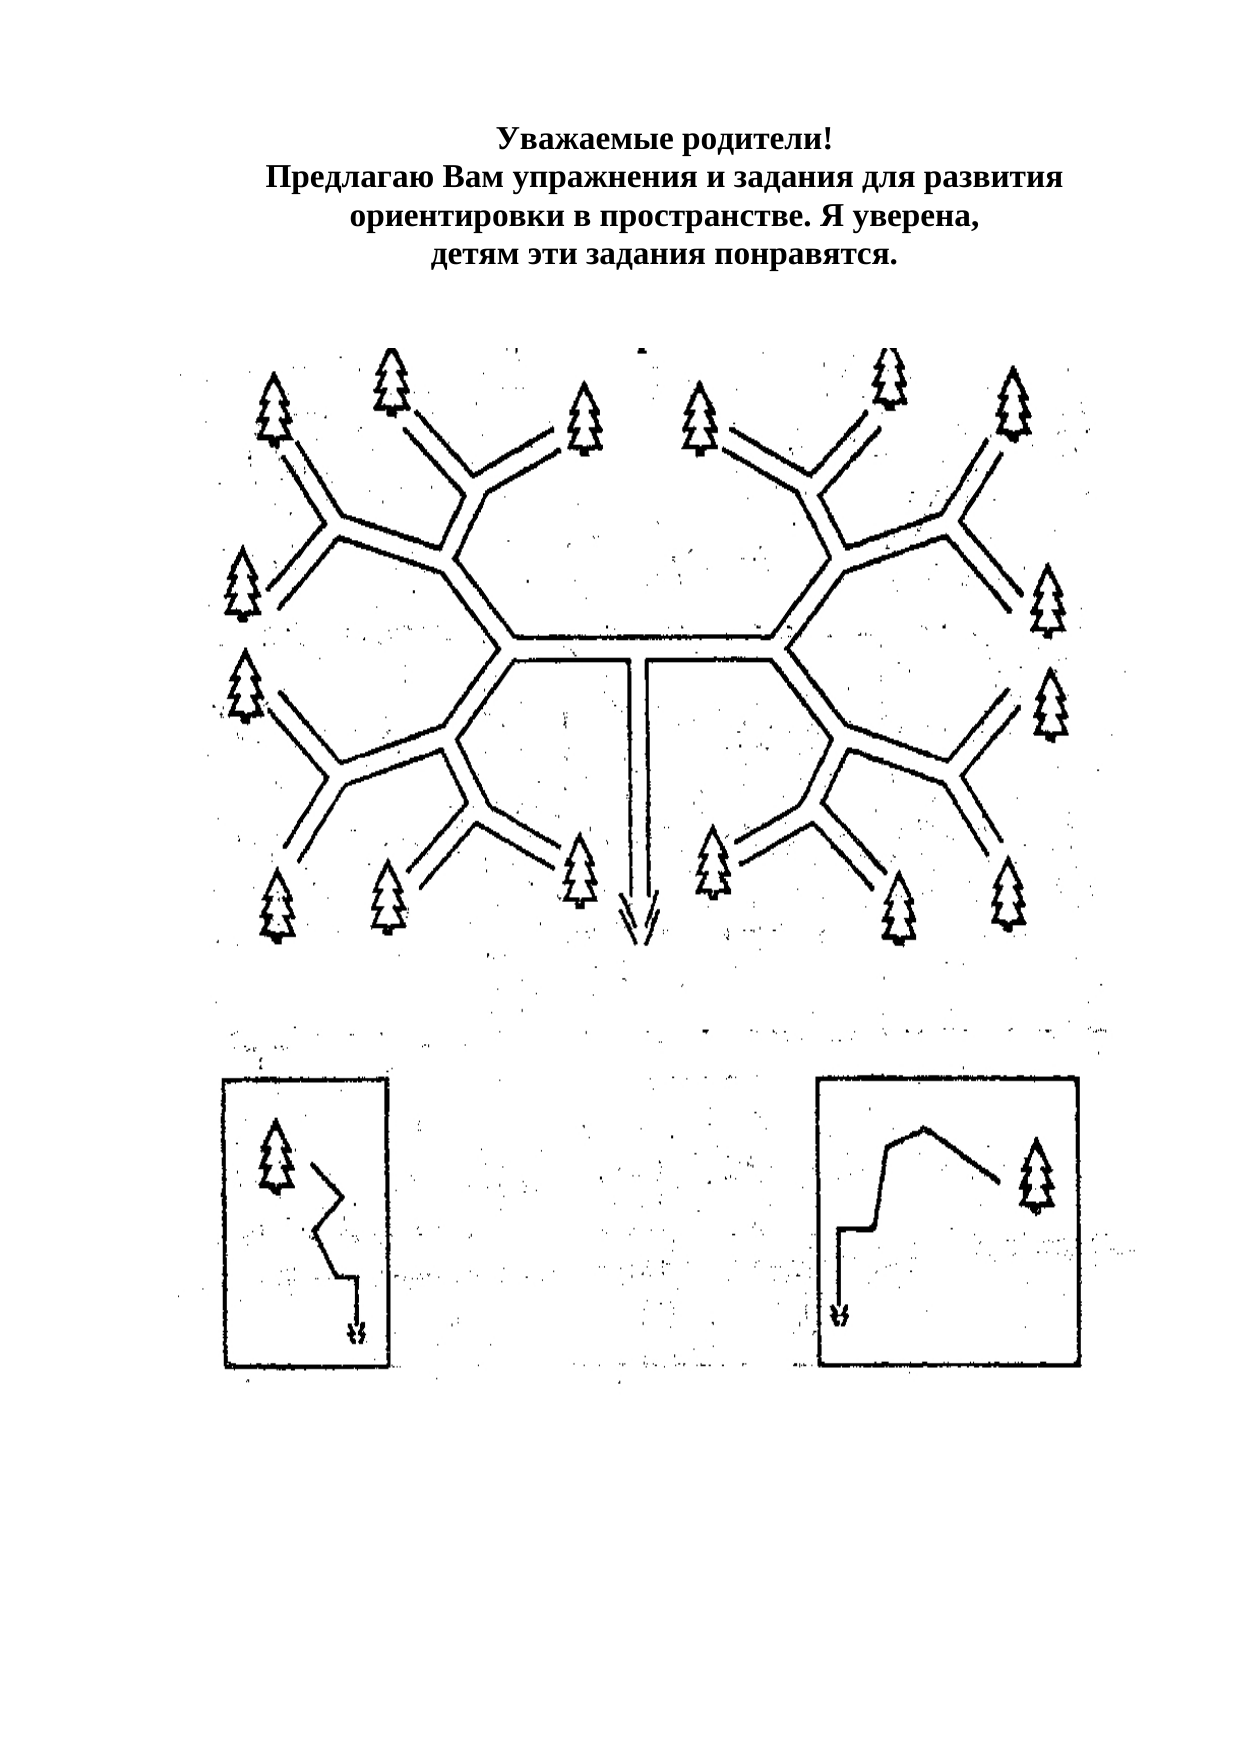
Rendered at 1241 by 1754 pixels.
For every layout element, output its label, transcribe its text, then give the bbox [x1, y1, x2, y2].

text Предлагаю Вам упражнения и задания для развития ориентировки в пространстве. Я уверена, [177, 156, 1152, 233]
text Уважаемые родители! [177, 118, 1152, 156]
text детям эти задания понравятся. [177, 233, 1152, 271]
picture [177, 348, 1153, 1406]
